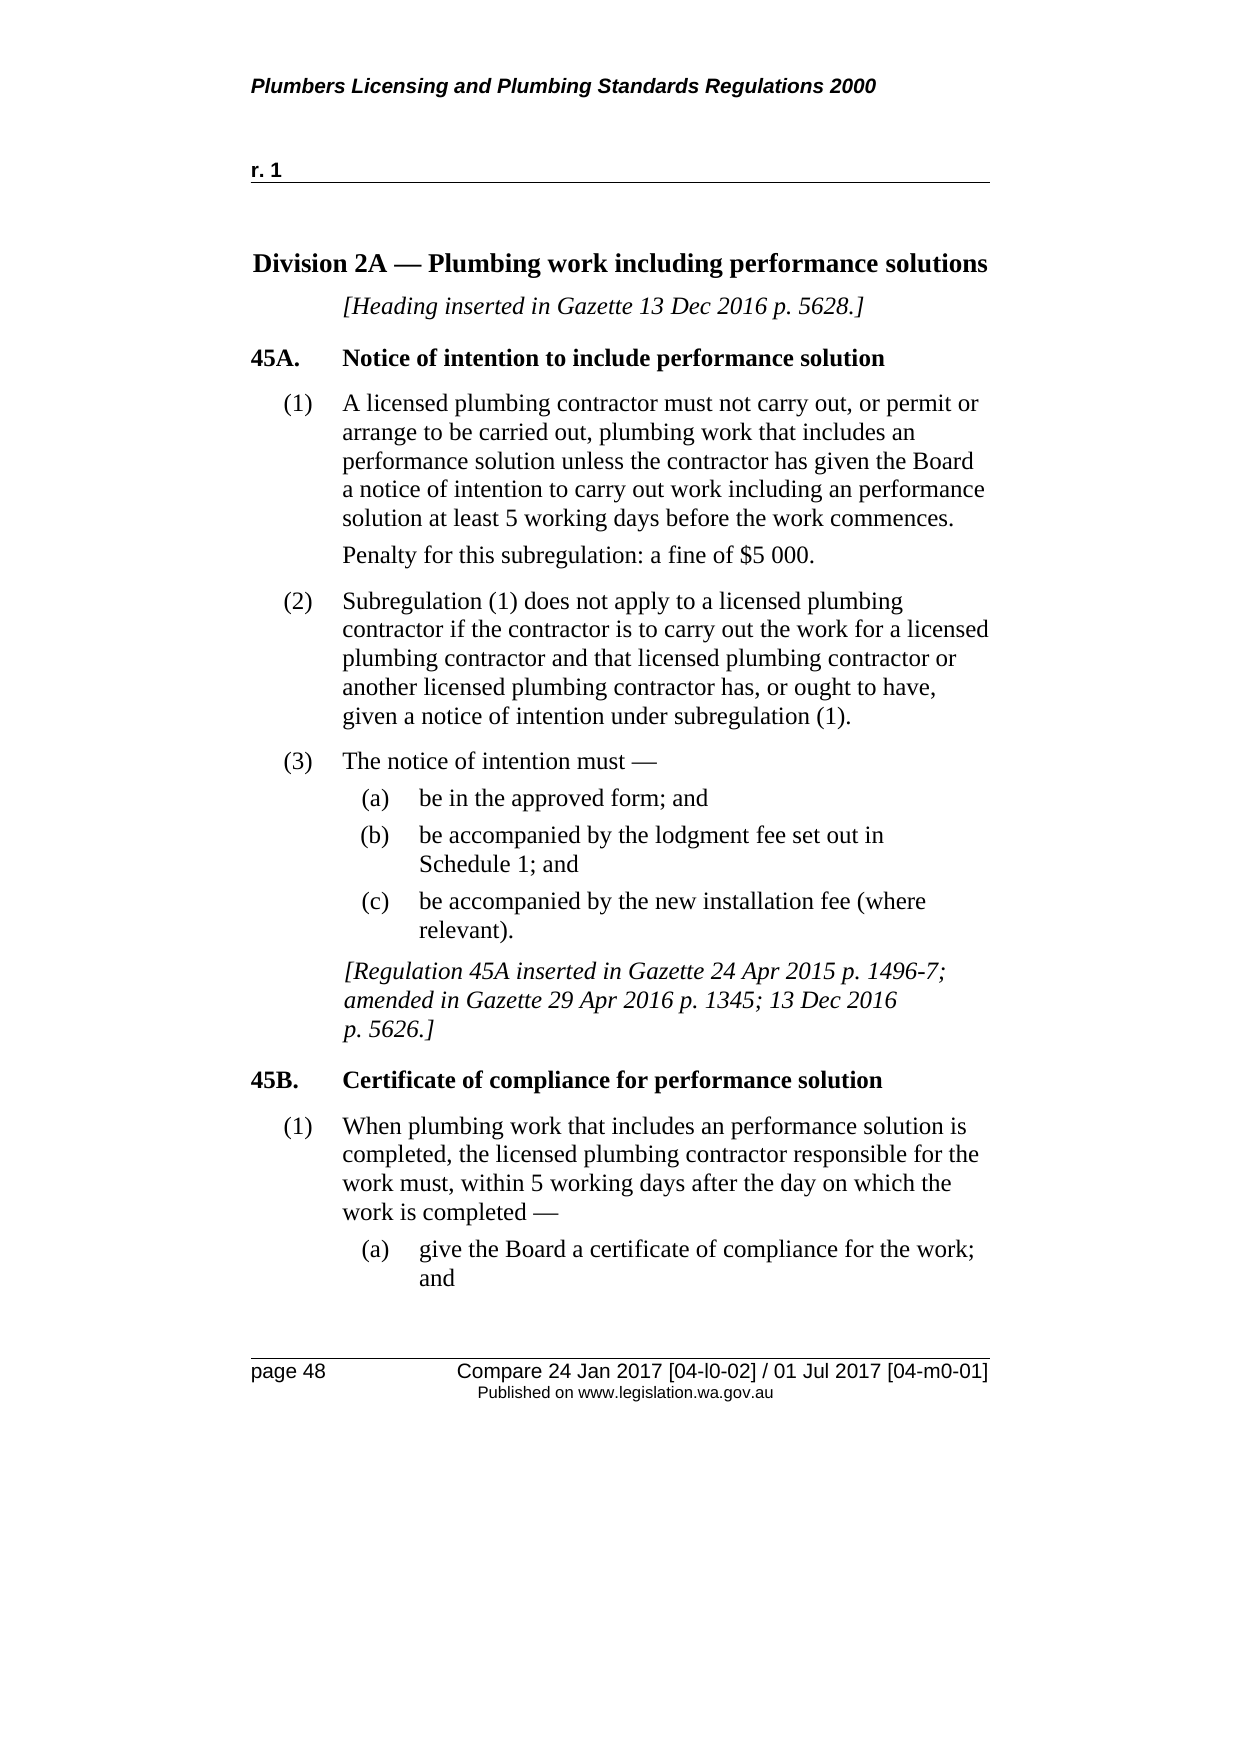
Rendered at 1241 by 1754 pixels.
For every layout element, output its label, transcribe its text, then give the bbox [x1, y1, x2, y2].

subtitle 45A. Notice of intention to include performance solution [251, 343, 990, 372]
text (1) A licensed plumbing contractor must not carry out, or permit or arrange to be carried out, plumbing work that includes an performance solution unless the contractor has given the Board a notice of intention to carry out work including an performance solution at least 5 working days before the work commences. [251, 388, 990, 532]
text (2) Subregulation (1) does not apply to a licensed plumbing contractor if the contractor is to carry out the work for a licensed plumbing contractor and that licensed plumbing contractor or another licensed plumbing contractor has, or ought to have, given a notice of intention under subregulation (1). [251, 586, 990, 729]
text (a) be in the approved form; and [251, 783, 990, 812]
text (a) give the Board a certificate of compliance for the work; and [251, 1234, 990, 1292]
text (1) When plumbing work that includes an performance solution is completed, the licensed plumbing contractor responsible for the work must, within 5 working days after the day on which the work is completed — [251, 1111, 990, 1226]
text [Regulation 45A inserted in Gazette 24 Apr 2015 p. 1496-7; amended in Gazette 29 Apr 2016 p. 1345; 13 Dec 2016 p. 5626.] [251, 956, 990, 1042]
text (b) be accompanied by the lodgment fee set out in Schedule 1; and [251, 820, 990, 878]
subtitle 45B. Certificate of compliance for performance solution [251, 1065, 990, 1094]
subtitle Division 2A — Plumbing work including performance solutions [251, 247, 990, 279]
text (3) The notice of intention must — [251, 746, 990, 775]
text Penalty for this subregulation: a fine of $5 000. [251, 540, 990, 569]
text (c) be accompanied by the new installation fee (where relevant). [251, 886, 990, 944]
subtitle [Heading inserted in Gazette 13 Dec 2016 p. 5628.] [251, 291, 990, 320]
